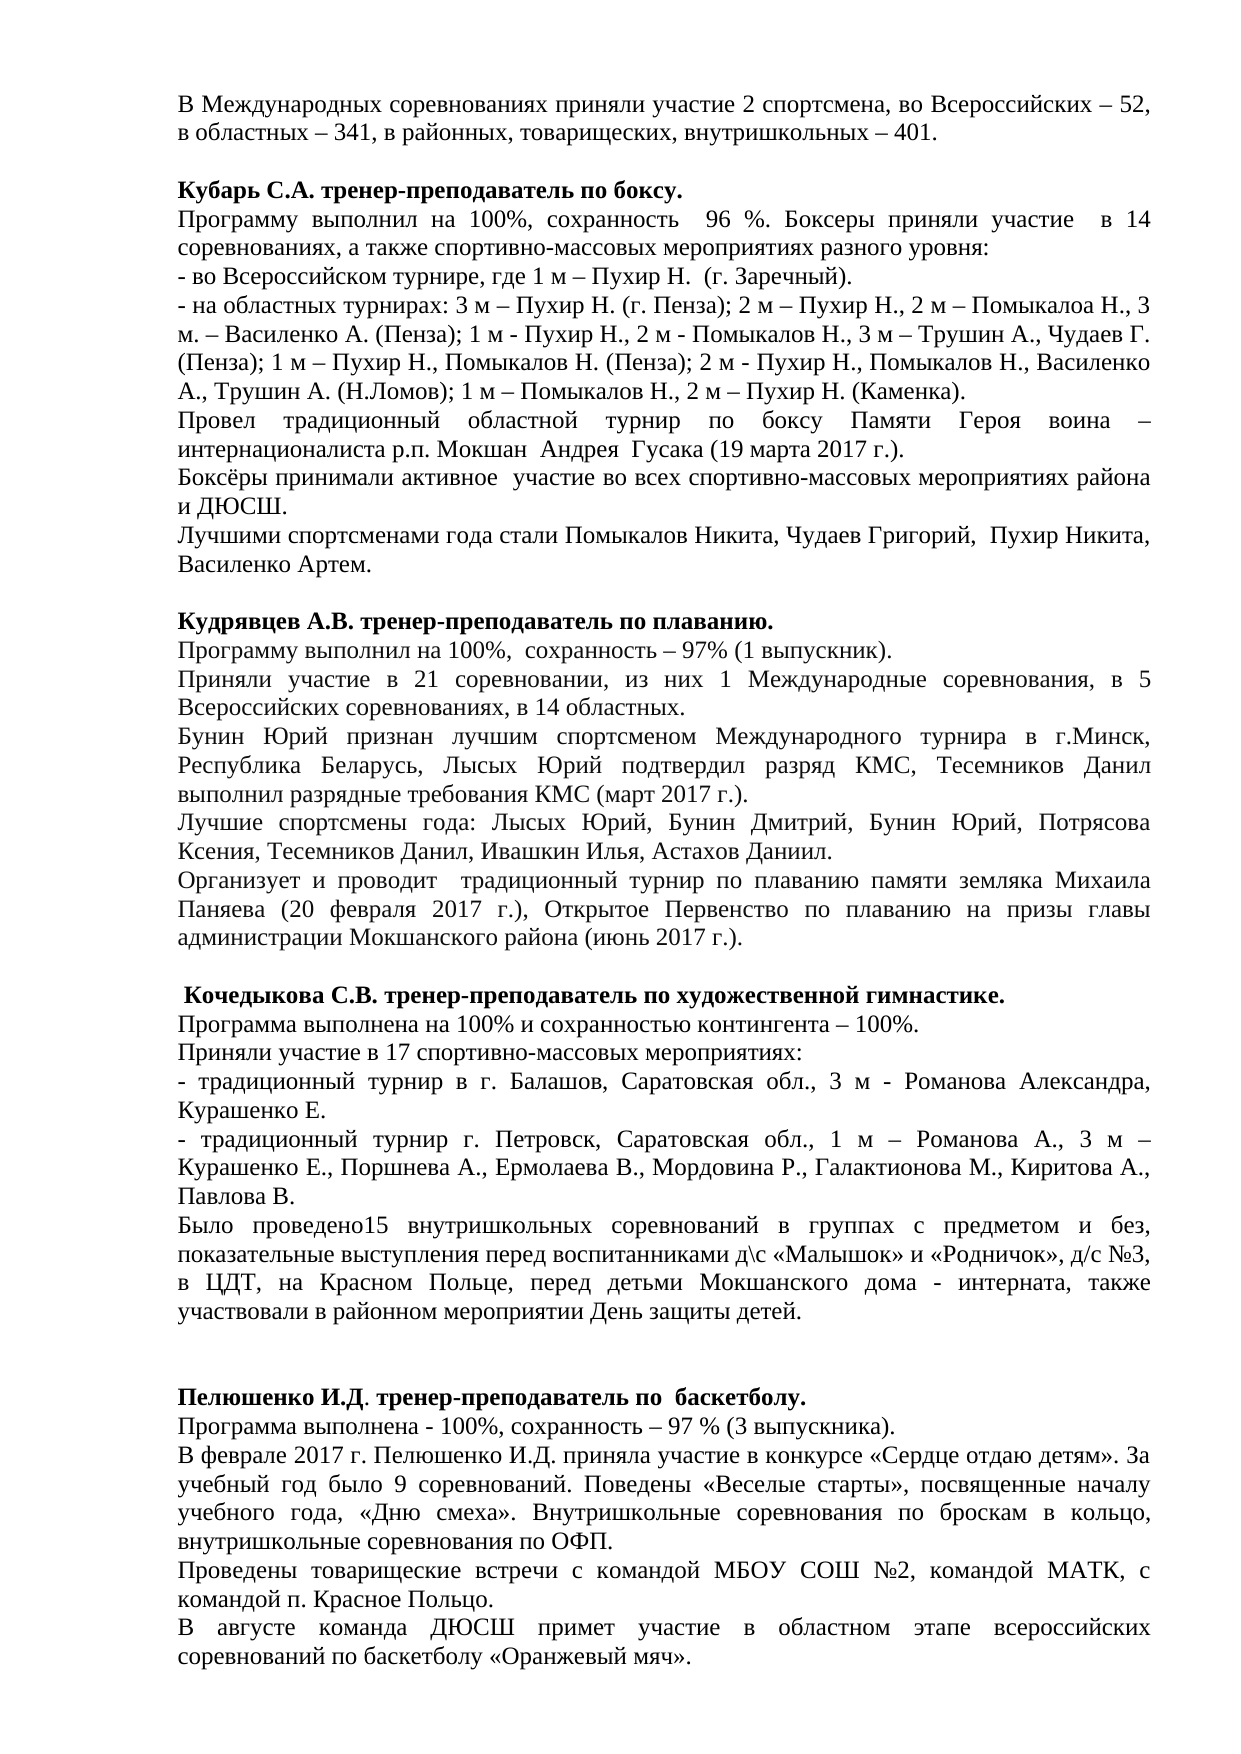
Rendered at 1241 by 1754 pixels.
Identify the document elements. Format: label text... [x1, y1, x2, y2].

text Программу выполнил на 100%, сохранность 96 %. Боксеры приняли участие в 14 соревнованиях, а также спортивно-массовых мероприятиях разного уровня: [177, 204, 1152, 261]
text Боксёры принимали активное участие во всех спортивно-массовых мероприятиях района и ДЮСШ. [177, 462, 1152, 520]
text Бунин Юрий признан лучшим спортсменом Международного турнира в г.Минск, Республика Беларусь, Лысых Юрий подтвердил разряд КМС, Тесемников Данил выполнил разрядные требования КМС (март 2017 г.). [177, 721, 1152, 807]
text Провел традиционный областной турнир по боксу Памяти Героя воина – интернационалиста р.п. Мокшан Андрея Гусака (19 марта 2017 г.). [177, 405, 1152, 462]
text В феврале 2017 г. Пелюшенко И.Д. приняла участие в конкурсе «Сердце отдаю детям». За учебный год было 9 соревнований. Поведены «Веселые старты», посвященные началу учебного года, «Дню смеха». Внутришкольные соревнования по броскам в кольцо, внутришкольные соревнования по ОФП. [177, 1440, 1152, 1555]
text В Международных соревнованиях приняли участие 2 спортсмена, во Всероссийских – 52, в областных – 341, в районных, товарищеских, внутришкольных – 401. [177, 89, 1152, 146]
text - на областных турнирах: 3 м – Пухир Н. (г. Пенза); 2 м – Пухир Н., 2 м – Помыкалоа Н., 3 м. – Василенко А. (Пенза); 1 м - Пухир Н., 2 м - Помыкалов Н., 3 м – Трушин А., Чудаев Г. (Пенза); 1 м – Пухир Н., Помыкалов Н. (Пенза); 2 м - Пухир Н., Помыкалов Н., Василенко А., Трушин А. (Н.Ломов); 1 м – Помыкалов Н., 2 м – Пухир Н. (Каменка). [177, 290, 1152, 405]
text Кочедыкова С.В. тренер-преподаватель по художественной гимнастике. [177, 980, 1152, 1009]
text Кудрявцев А.В. тренер-преподаватель по плаванию. [177, 606, 1152, 635]
text Приняли участие в 21 соревновании, из них 1 Международные соревнования, в 5 Всероссийских соревнованиях, в 14 областных. [177, 664, 1152, 721]
text Лучшие спортсмены года: Лысых Юрий, Бунин Дмитрий, Бунин Юрий, Потрясова Ксения, Тесемников Данил, Ивашкин Илья, Астахов Даниил. [177, 807, 1152, 865]
text В августе команда ДЮСШ примет участие в областном этапе всероссийских соревнований по баскетболу «Оранжевый мяч». [177, 1612, 1152, 1670]
text Программу выполнил на 100%, сохранность – 97% (1 выпускник). [177, 635, 1152, 664]
text Кубарь С.А. тренер-преподаватель по боксу. [177, 175, 1152, 204]
text - традиционный турнир в г. Балашов, Саратовская обл., 3 м - Романова Александра, Курашенко Е. [177, 1066, 1152, 1124]
text Лучшими спортсменами года стали Помыкалов Никита, Чудаев Григорий, Пухир Никита, Василенко Артем. [177, 520, 1152, 577]
text Организует и проводит традиционный турнир по плаванию памяти земляка Михаила Паняева (20 февраля 2017 г.), Открытое Первенство по плаванию на призы главы администрации Мокшанского района (июнь 2017 г.). [177, 865, 1152, 951]
text Программа выполнена - 100%, сохранность – 97 % (3 выпускника). [177, 1411, 1152, 1440]
text - во Всероссийском турнире, где 1 м – Пухир Н. (г. Заречный). [177, 261, 1152, 290]
text - традиционный турнир г. Петровск, Саратовская обл., 1 м – Романова А., 3 м – Курашенко Е., Поршнева А., Ермолаева В., Мордовина Р., Галактионова М., Киритова А., Павлова В. [177, 1124, 1152, 1210]
text Приняли участие в 17 спортивно-массовых мероприятиях: [177, 1037, 1152, 1066]
text Пелюшенко И.Д. тренер-преподаватель по баскетболу. [177, 1382, 1152, 1411]
text Проведены товарищеские встречи с командой МБОУ СОШ №2, командой МАТК, с командой п. Красное Польцо. [177, 1555, 1152, 1612]
text Было проведено15 внутришкольных соревнований в группах с предметом и без, показательные выступления перед воспитанниками д\с «Малышок» и «Родничок», д/с №3, в ЦДТ, на Красном Польце, перед детьми Мокшанского дома - интерната, также участвовали в районном мероприятии День защиты детей. [177, 1210, 1152, 1325]
text Программа выполнена на 100% и сохранностью контингента – 100%. [177, 1009, 1152, 1037]
